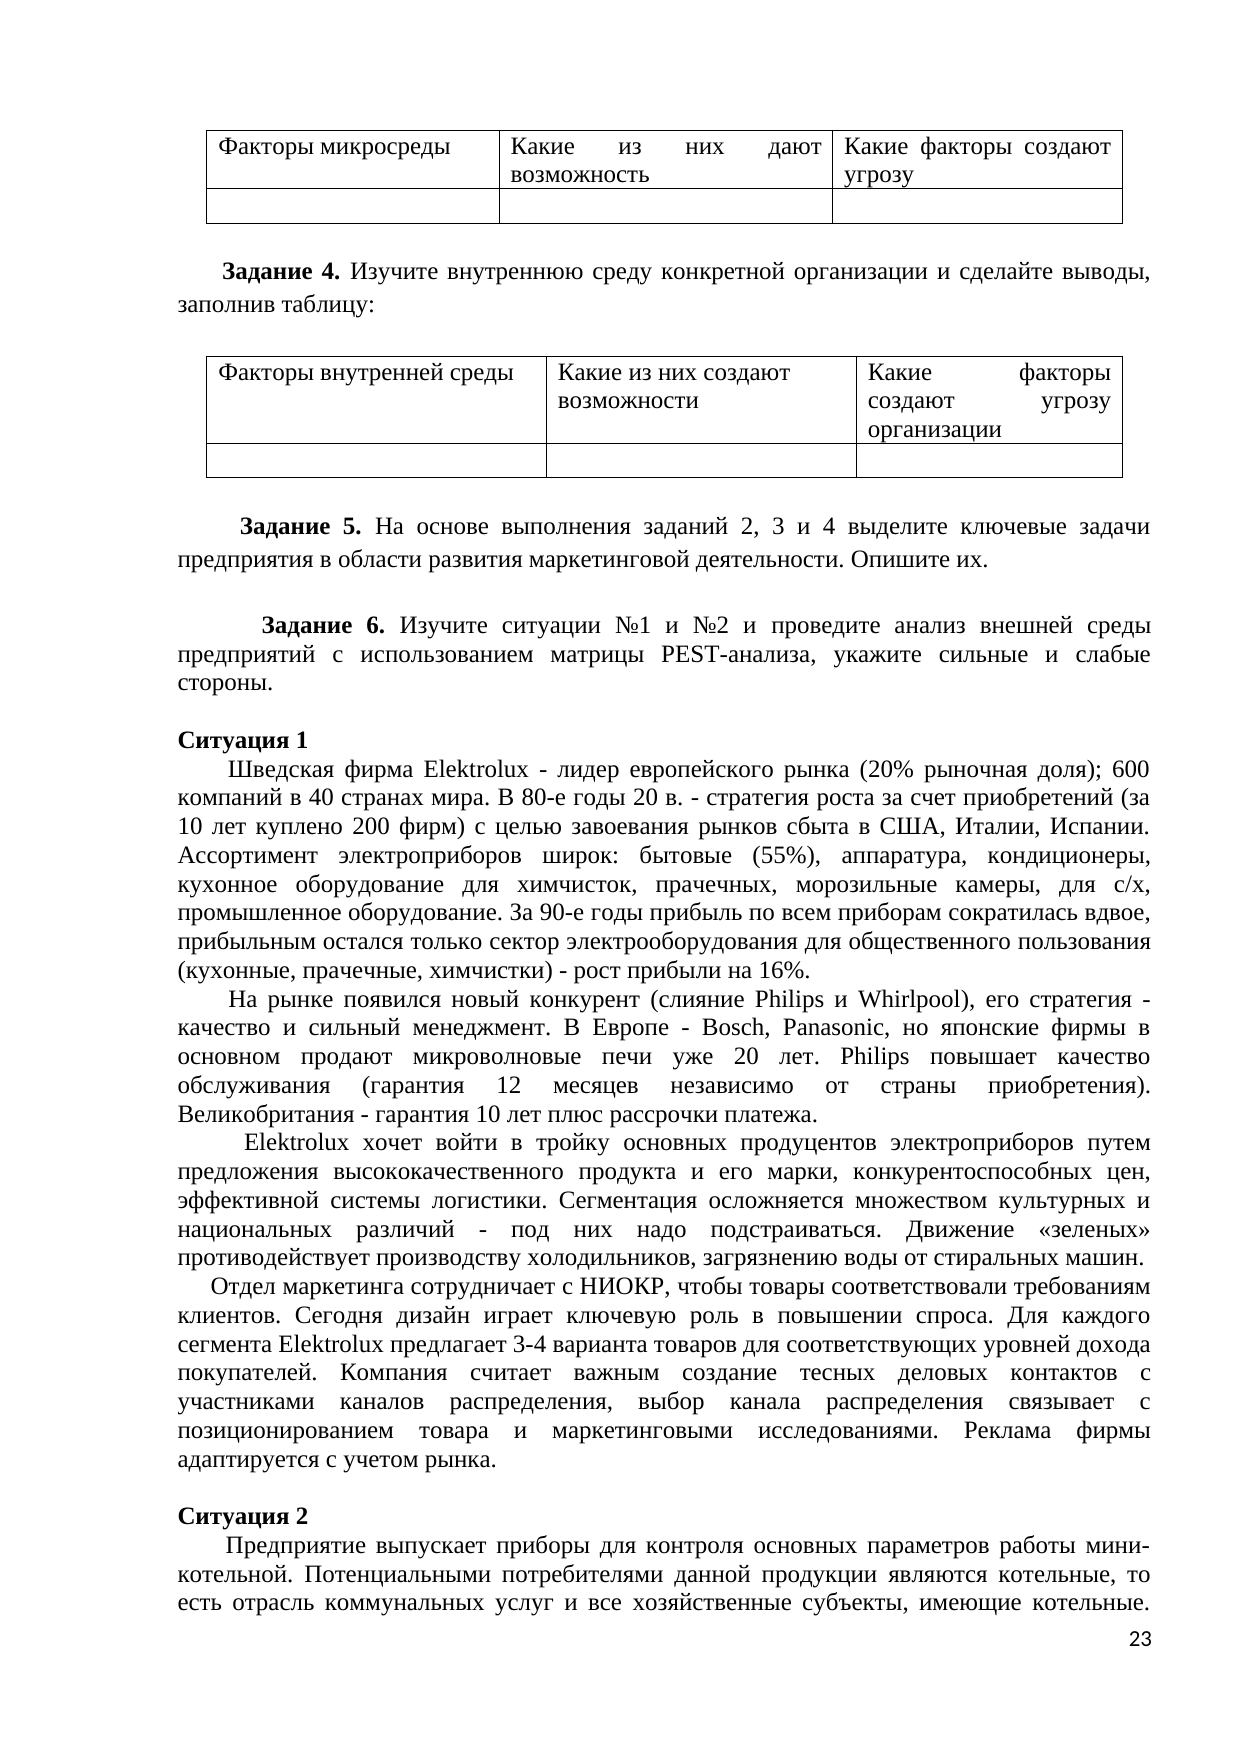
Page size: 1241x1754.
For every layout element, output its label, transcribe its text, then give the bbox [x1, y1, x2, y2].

text Ситуация 1 [177, 725, 1152, 754]
table_header Какие факторы создают угрозу организации [857, 357, 1122, 443]
text На рынке появился новый конкурент (слияние Philips и Whirlpool), его стратегия - качество и сильный менеджмент. В Европе - Воsch, Panasonic, но японские фирмы в основном продают микроволновые печи уже 20 лет. Philips повышает качество обслуживания (гарантия 12 месяцев независимо от страны приобретения). Великобритания - гарантия 10 лет плюс рассрочки платежа. [177, 984, 1152, 1127]
table_header Какие из них создают возможности [547, 357, 856, 443]
text Еlеktrolux хочет войти в тройку основных продуцентов электроприборов путем предложения высококачественного продукта и его марки, конкурентоспособных цен, эффективной системы логистики. Сегментация осложняется множеством культурных и национальных различий - под них надо подстраиваться. Движение «зеленых» противодействует производству холодильников, загрязнению воды от стиральных машин. [177, 1127, 1152, 1271]
table_header Факторы микросреды [207, 131, 499, 188]
text Ситуация 2 [177, 1501, 1152, 1530]
table_cell [207, 189, 499, 222]
table_cell [547, 444, 856, 477]
table_cell [833, 189, 1122, 222]
text Задание 5. На основе выполнения заданий 2, 3 и 4 выделите ключевые задачи предприятия в области развития маркетинговой деятельности. Опишите их. [177, 511, 1152, 573]
table_cell [207, 444, 546, 477]
table_cell [857, 444, 1122, 477]
text Шведская фирма Еlеktrolux - лидер европейского рынка (20% рыночная доля); 600 компаний в 40 странах мира. В 80-е годы 20 в. - стратегия роста за счет приобретений (за 10 лет куплено 200 фирм) с целью завоевания рынков сбыта в США, Италии, Испании. Ассортимент электроприборов широк: бытовые (55%), аппаратура, кондиционеры, кухонное оборудование для химчисток, прачечных, морозильные камеры, для с/х, промышленное оборудование. За 90-е годы прибыль по всем приборам сократилась вдвое, прибыльным остался только сектор электрооборудования для общественного пользования (кухонные, прачечные, химчистки) - рост прибыли на 16%. [177, 754, 1152, 984]
text Отдел маркетинга сотрудничает с НИОКР, чтобы товары соответствовали требованиям клиентов. Сегодня дизайн играет ключевую роль в повышении спроса. Для каждого сегмента Еlеktrolux предлагает 3-4 варианта товаров для соответствующих уровней дохода покупателей. Компания считает важным создание тесных деловых контактов с участниками каналов распределения, выбор канала распределения связывает с позиционированием товара и маркетинговыми исследованиями. Реклама фирмы адаптируется с учетом рынка. [177, 1271, 1152, 1472]
text Задание 4. Изучите внутреннюю среду конкретной организации и сделайте выводы, заполнив таблицу: [177, 256, 1152, 318]
table_header Какие факторы создают угрозу [833, 131, 1122, 188]
table_cell [500, 189, 832, 222]
table_header Факторы внутренней среды [207, 357, 546, 443]
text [177, 1530, 1152, 1616]
table_header Какие из них дают возможность [500, 131, 832, 188]
text Задание 6. Изучите ситуации №1 и №2 и проведите анализ внешней среды предприятий с использованием матрицы PEST-анализа, укажите сильные и слабые стороны. [177, 610, 1152, 696]
